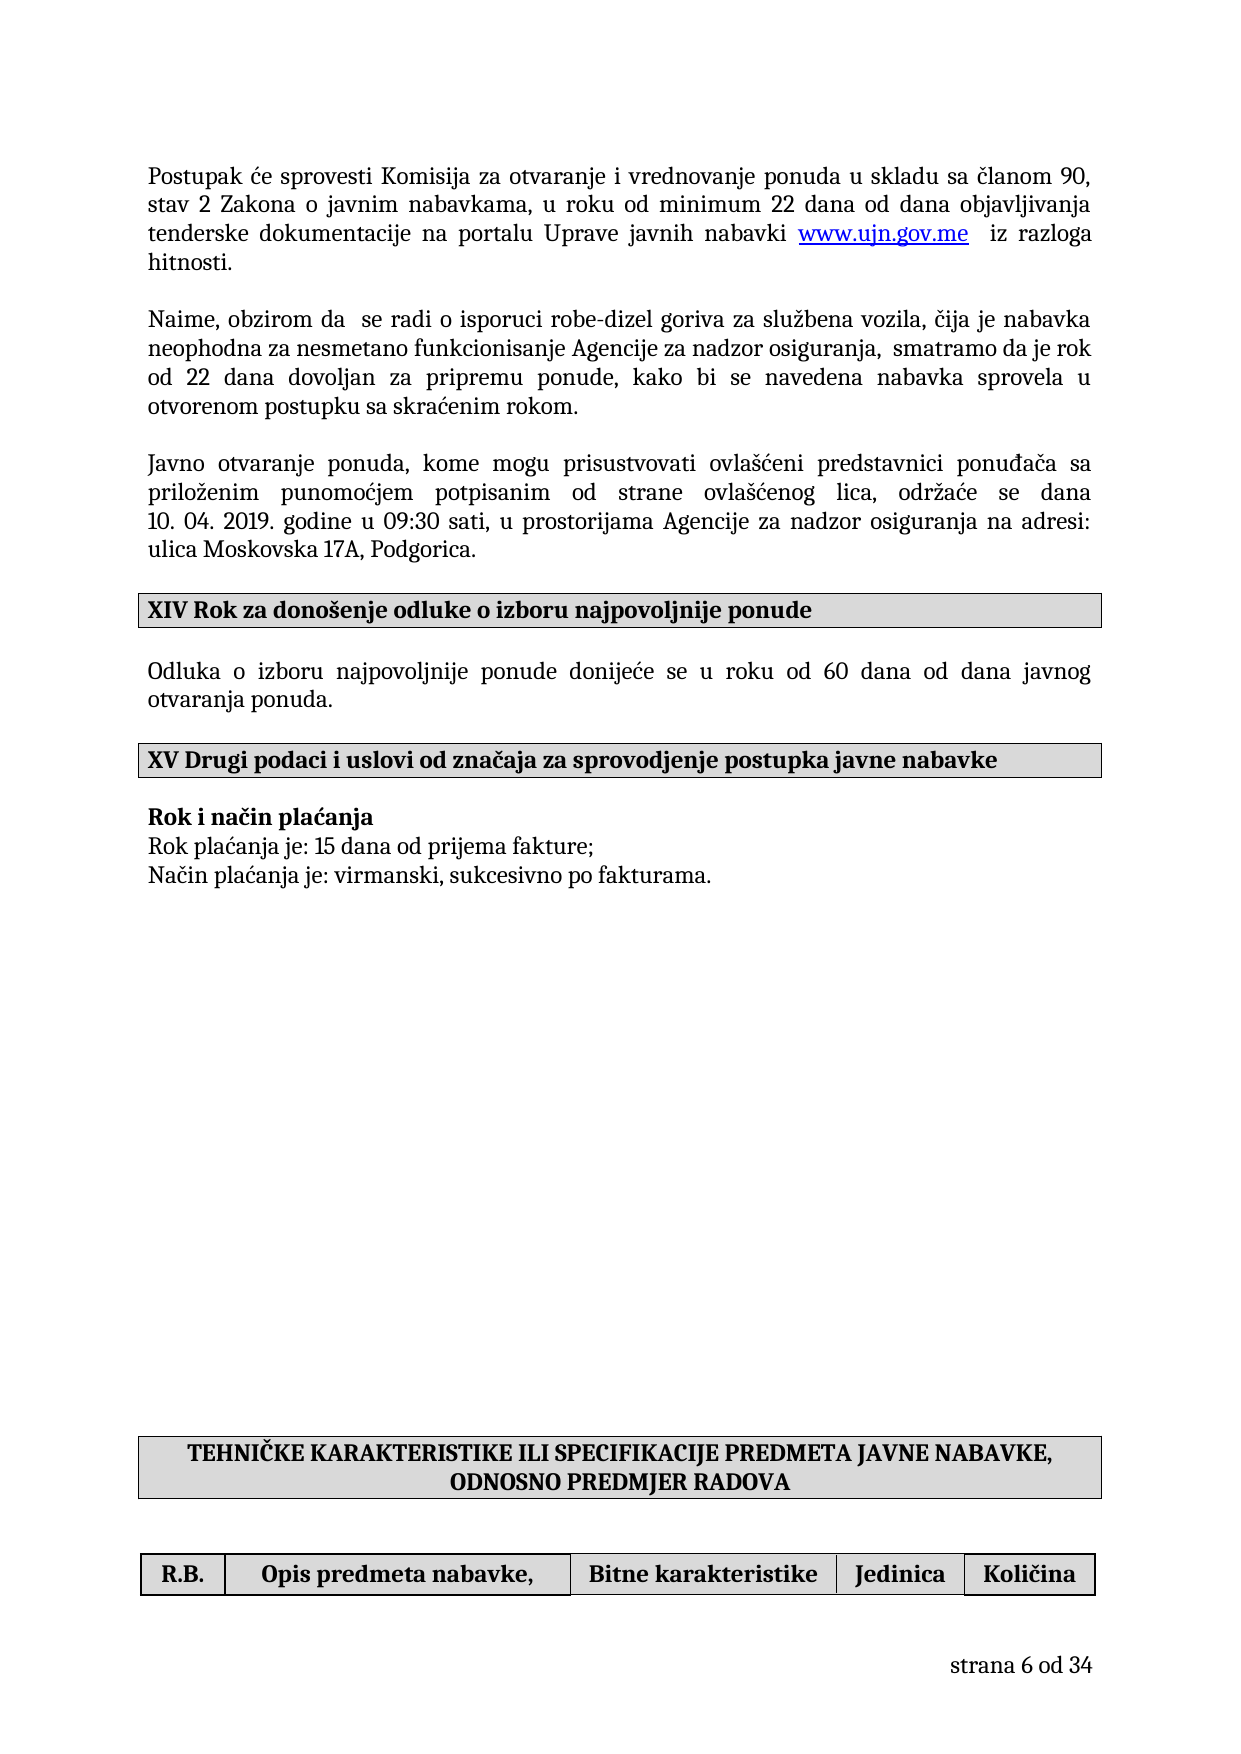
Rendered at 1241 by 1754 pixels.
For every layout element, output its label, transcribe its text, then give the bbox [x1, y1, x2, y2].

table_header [226, 1555, 570, 1594]
list Rok plaćanja je: 15 dana od prijema fakture; [148, 832, 1092, 861]
table_header R.B. [142, 1555, 224, 1594]
text Javno otvaranje ponuda, kome mogu prisustvovati ovlašćeni predstavnici ponuđača sa priloženim punomoćjem potpisanim od strane ovlašćenog lica, održaće se dana 10. 04. 2019. godine u 09:30 sati, u prostorijama Agencije za nadzor osiguranja na adresi: ulica Moskovska 17A, Podgorica. [148, 449, 1092, 564]
text XIV Rok za donošenje odluke o izboru najpovoljnije ponude [139, 594, 1101, 627]
text Rok i način plaćanja [148, 803, 1092, 832]
table_header Količina [965, 1555, 1094, 1594]
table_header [571, 1554, 836, 1594]
subtitle TEHNIČKE KARAKTERISTIKE ILI SPECIFIKACIJE PREDMETA JAVNE NABAVKE, ODNOSNO PREDMJER RADOVA [139, 1437, 1101, 1498]
text XV Drugi podaci i uslovi od značaja za sprovodjenje postupka javne nabavke [139, 744, 1101, 777]
text Postupak će sprovesti Komisija za otvaranje i vrednovanje ponuda u skladu sa članom 90, stav 2 Zakona o javnim nabavkama, u roku od minimum 22 dana od dana objavljivanja tenderske dokumentacije na portalu Uprave javnih nabavki www.ujn.gov.me iz razloga hitnosti. [148, 162, 1092, 277]
text Naime, obzirom da se radi o isporuci robe-dizel goriva za službena vozila, čija je nabavka neophodna za nesmetano funkcionisanje Agencije za nadzor osiguranja, smatramo da je rok od 22 dana dovoljan za pripremu ponude, kako bi se navedena nabavka sprovela u otvorenom postupku sa skraćenim rokom. [148, 305, 1092, 420]
text Odluka o izboru najpovoljnije ponude donijeće se u roku od 60 dana od dana javnog otvaranja ponuda. [148, 657, 1092, 714]
list Način plaćanja je: virmanski, sukcesivno po fakturama. [148, 861, 1092, 889]
table_header Jedinica mjere [836, 1554, 964, 1594]
